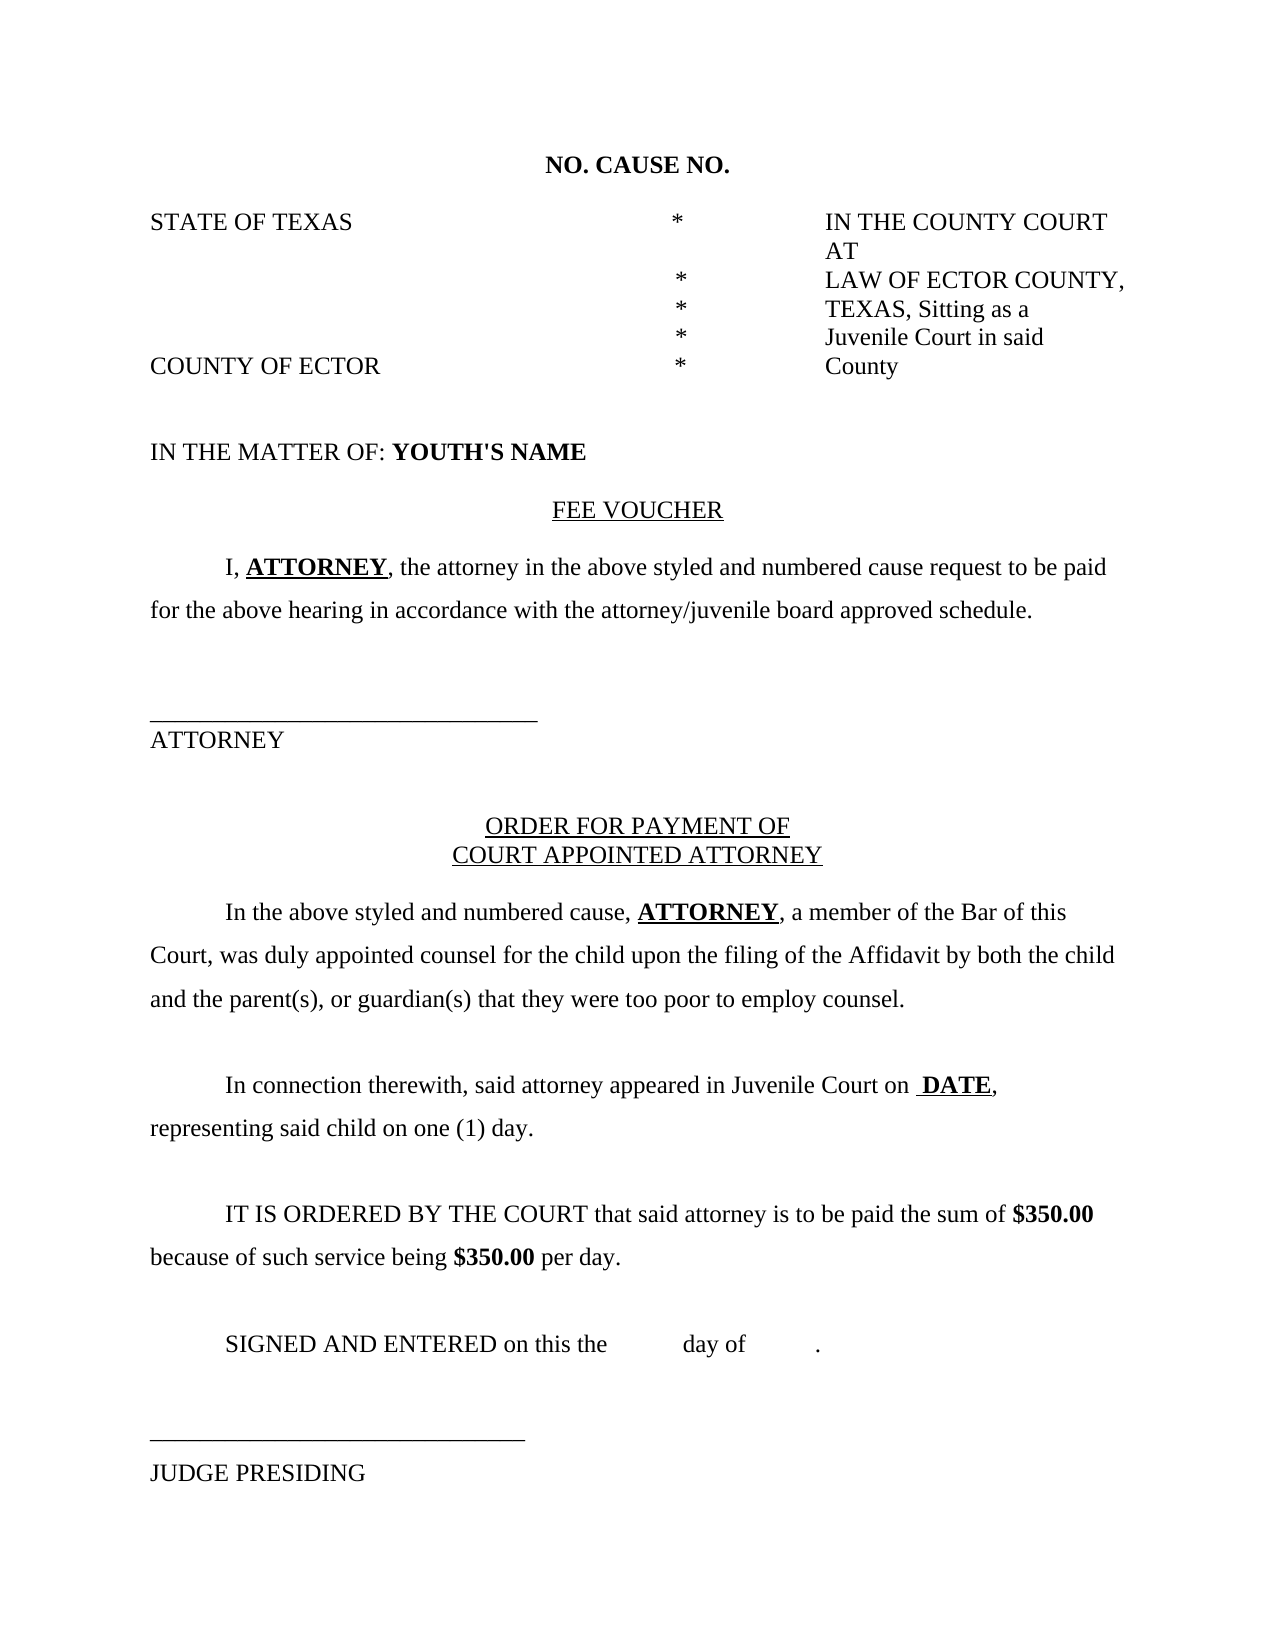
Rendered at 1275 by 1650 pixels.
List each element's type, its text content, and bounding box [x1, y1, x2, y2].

text In connection therewith, said attorney appeared in Juvenile Court on DATE, representing said child on one (1) day. [150, 1070, 1125, 1142]
text IT IS ORDERED BY THE COURT that said attorney is to be paid the sum of $350.00 because of such service being $350.00 per day. [150, 1199, 1125, 1271]
text JUDGE PRESIDING [150, 1458, 1125, 1487]
text IN THE MATTER OF: YOUTH'S NAME [150, 437, 1125, 466]
text _______________________________ [150, 696, 1125, 725]
text SIGNED AND ENTERED on this the day of . [150, 1329, 1125, 1357]
text * Juvenile Court in said [150, 322, 1125, 351]
text ______________________________ [150, 1415, 1125, 1444]
text NO. CAUSE NO. [150, 150, 1125, 179]
text FEE VOUCHER [150, 495, 1125, 524]
text COUNTY OF ECTOR * County [150, 351, 1125, 380]
text * TEXAS, Sitting as a [150, 294, 1125, 322]
text STATE OF TEXAS * IN THE COUNTY COURT AT [150, 207, 1125, 265]
text * LAW OF ECTOR COUNTY, [150, 265, 1125, 294]
text ORDER FOR PAYMENT OF [150, 811, 1125, 840]
text In the above styled and numbered cause, ATTORNEY, a member of the Bar of this Court, was duly appointed counsel for the child upon the filing of the Affidavit by both the child and the parent(s), or guardian(s) that they were too poor to employ counsel. [150, 897, 1125, 1012]
text COURT APPOINTED ATTORNEY [150, 840, 1125, 869]
text ATTORNEY [150, 725, 1125, 754]
text I, ATTORNEY, the attorney in the above styled and numbered cause request to be paid for the above hearing in accordance with the attorney/juvenile board approved schedule. [150, 552, 1125, 624]
